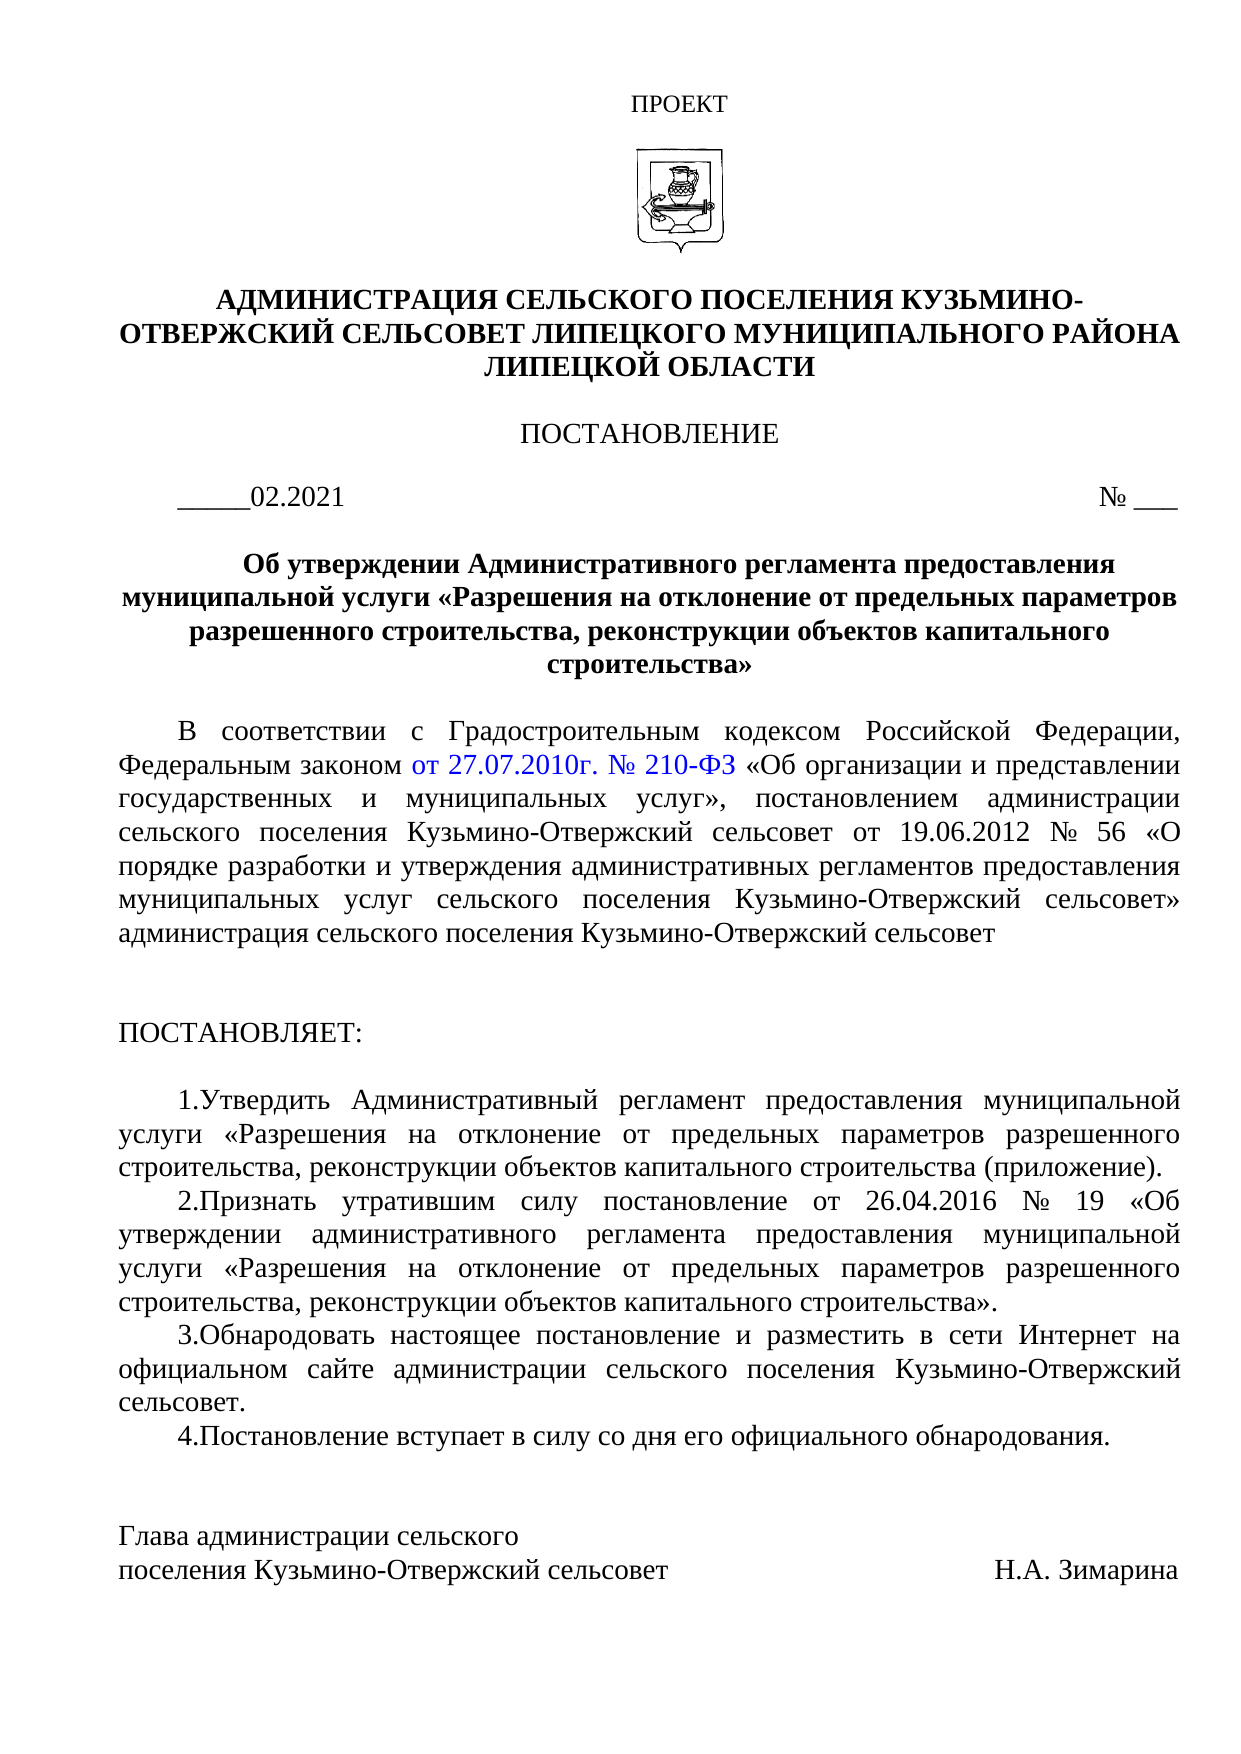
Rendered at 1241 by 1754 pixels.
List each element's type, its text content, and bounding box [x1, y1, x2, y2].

text поселения Кузьмино-Отвержский сельсовет Н.А. Зимарина [118, 1552, 1181, 1586]
text Об утверждении Административного регламента предоставления муниципальной услуги «Разрешения на отклонение от предельных параметров разрешенного строительства, реконструкции объектов капитального строительства» [118, 546, 1181, 680]
text ПОСТАНОВЛЕНИЕ [118, 416, 1181, 450]
text 2.Признать утратившим силу постановление от 26.04.2016 № 19 «Об утверждении административного регламента предоставления муниципальной услуги «Разрешения на отклонение от предельных параметров разрешенного строительства, реконструкции объектов капитального строительства». [118, 1183, 1181, 1317]
text 3.Обнародовать настоящее постановление и разместить в сети Интернет на официальном сайте администрации сельского поселения Кузьмино-Отвержский сельсовет. [118, 1317, 1181, 1418]
text _____02.2021 № ___ [118, 479, 1181, 512]
text 1.Утвердить Административный регламент предоставления муниципальной услуги «Разрешения на отклонение от предельных параметров разрешенного строительства, реконструкции объектов капитального строительства (приложение). [118, 1082, 1181, 1183]
text 4.Постановление вступает в силу со дня его официального обнародования. [118, 1418, 1181, 1451]
text В соответствии с Градостроительным кодексом Российской Федерации, Федеральным законом от 27.07.2010г. № 210-ФЗ «Об организации и представлении государственных и муниципальных услуг», постановлением администрации сельского поселения Кузьмино-Отвержский сельсовет от 19.06.2012 № 56 «О порядке разработки и утверждения административных регламентов предоставления муниципальных услуг сельского поселения Кузьмино-Отвержский сельсовет» администрация сельского поселения Кузьмино-Отвержский сельсовет [118, 713, 1181, 948]
text Глава администрации сельского [118, 1518, 1181, 1552]
text АДМИНИСТРАЦИЯ СЕЛЬСКОГО ПОСЕЛЕНИЯ КУЗЬМИНО-ОТВЕРЖСКИЙ СЕЛЬСОВЕТ ЛИПЕЦКОГО МУНИЦИПАЛЬНОГО РАЙОНА ЛИПЕЦКОЙ ОБЛАСТИ [118, 282, 1181, 383]
text ПРОЕКТ [118, 89, 1181, 117]
text ПОСТАНОВЛЯЕТ: [118, 1015, 1181, 1049]
